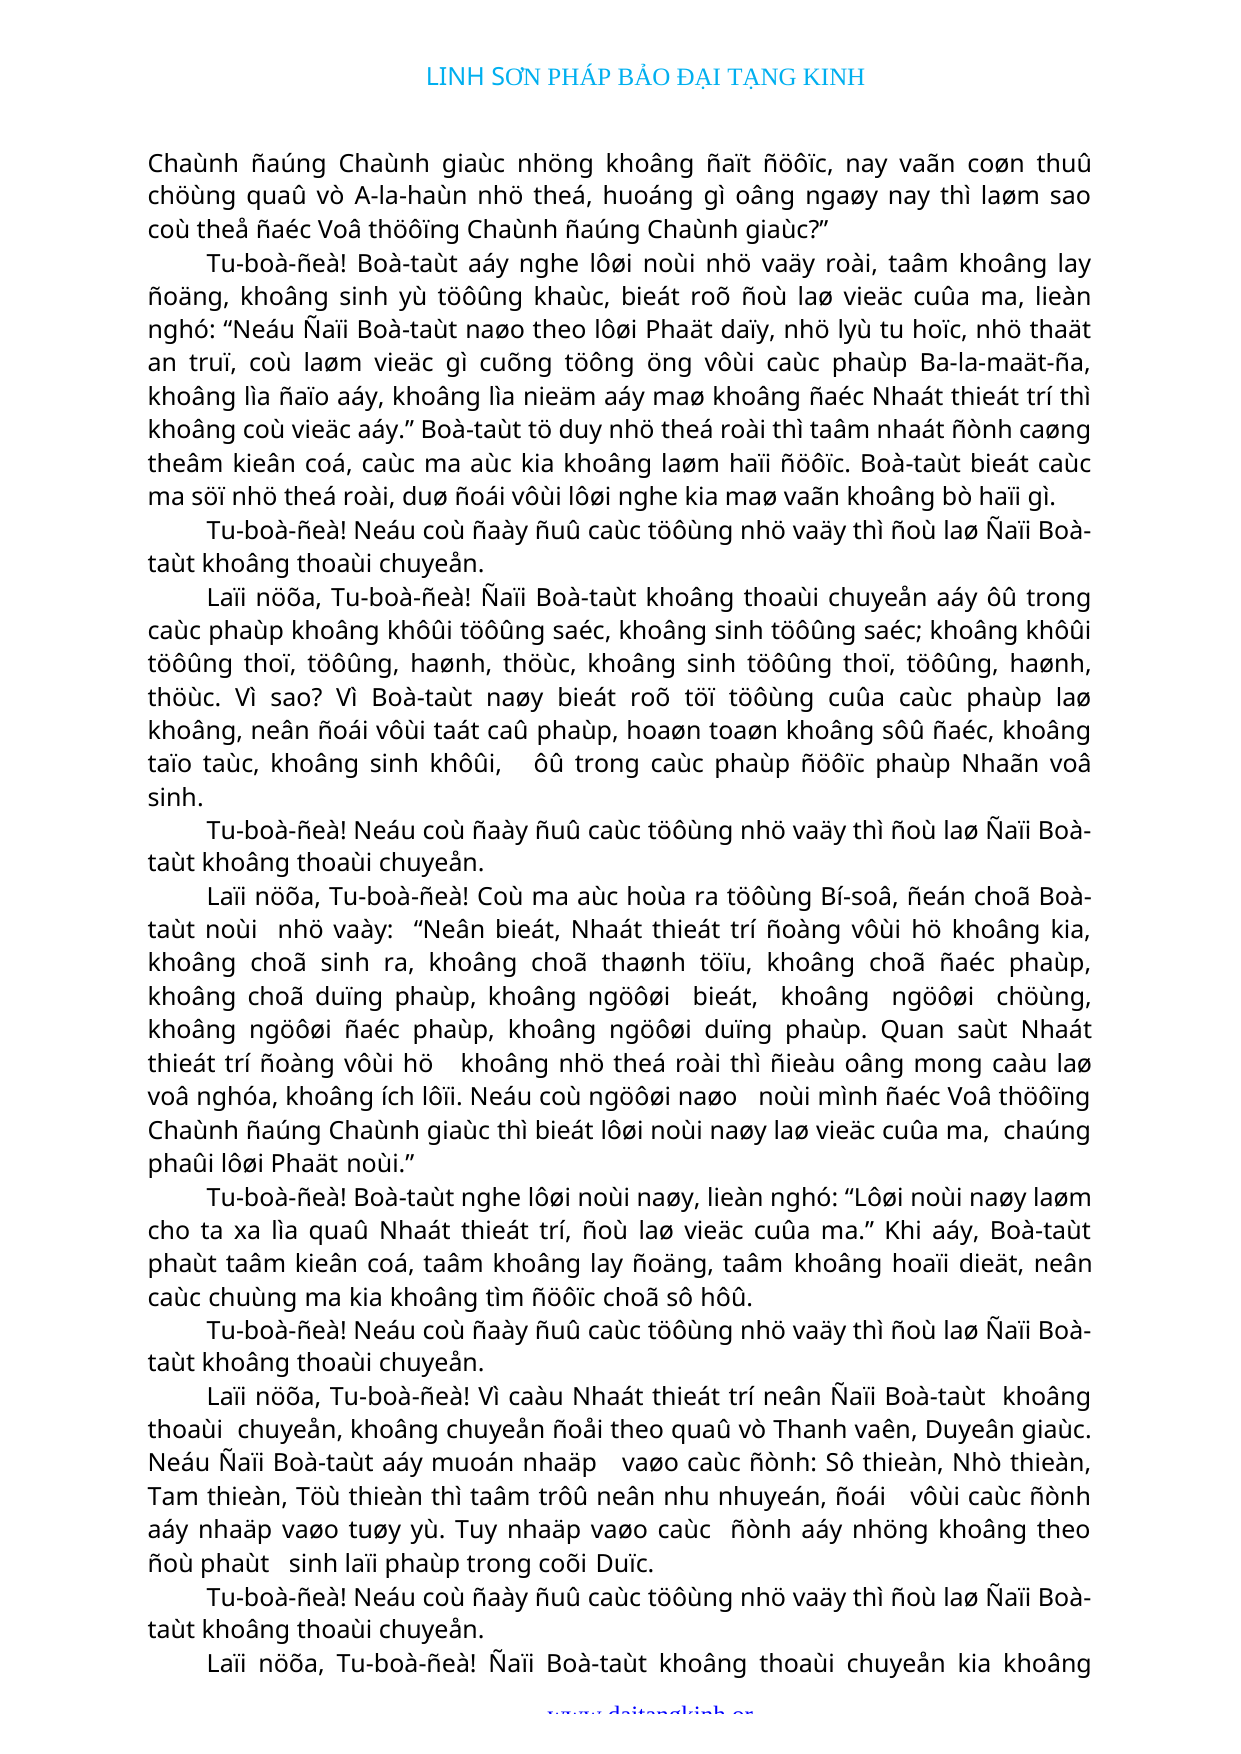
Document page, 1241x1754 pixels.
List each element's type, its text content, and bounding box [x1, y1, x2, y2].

text Tu-boà-ñeà! Neáu coù ñaày ñuû caùc töôùng nhö vaäy thì ñoù laø Ñaïi Boà-taùt khoâng thoaùi chuyeån. [147, 513, 1093, 580]
text Tu-boà-ñeà! Neáu coù ñaày ñuû caùc töôùng nhö vaäy thì ñoù laø Ñaïi Boà-taùt khoâng thoaùi chuyeån. [147, 1313, 1093, 1379]
text Tu-boà-ñeà! Neáu coù ñaày ñuû caùc töôùng nhö vaäy thì ñoù laø Ñaïi Boà-taùt khoâng thoaùi chuyeån. [147, 1579, 1093, 1646]
text Laïi nöõa, Tu-boà-ñeà! Ñaïi Boà-taùt khoâng thoaùi chuyeån aáy ôû trong caùc phaùp khoâng khôûi töôûng saéc, khoâng sinh töôûng saéc; khoâng khôûi töôûng thoï, töôûng, haønh, thöùc, khoâng sinh töôûng thoï, töôûng, haønh, thöùc. Vì sao? Vì Boà-taùt naøy bieát roõ töï töôùng cuûa caùc phaùp laø khoâng, neân ñoái vôùi taát caû phaùp, hoaøn toaøn khoâng sôû ñaéc, khoâng taïo taùc, khoâng sinh khôûi, ôû trong caùc phaùp ñöôïc phaùp Nhaãn voâ sinh. [147, 580, 1093, 814]
text Tu-boà-ñeà! Boà-taùt nghe lôøi noùi naøy, lieàn nghó: “Lôøi noùi naøy laøm cho ta xa lìa quaû Nhaát thieát trí, ñoù laø vieäc cuûa ma.” Khi aáy, Boà-taùt phaùt taâm kieân coá, taâm khoâng lay ñoäng, taâm khoâng hoaïi dieät, neân caùc chuùng ma kia khoâng tìm ñöôïc choã sô hôû. [147, 1180, 1093, 1313]
text Tu-boà-ñeà! Neáu coù ñaày ñuû caùc töôùng nhö vaäy thì ñoù laø Ñaïi Boà-taùt khoâng thoaùi chuyeån. [147, 814, 1093, 879]
text Tu-boà-ñeà! Boà-taùt aáy nghe lôøi noùi nhö vaäy roài, taâm khoâng lay ñoäng, khoâng sinh yù töôûng khaùc, bieát roõ ñoù laø vieäc cuûa ma, lieàn nghó: “Neáu Ñaïi Boà-taùt naøo theo lôøi Phaät daïy, nhö lyù tu hoïc, nhö thaät an truï, coù laøm vieäc gì cuõng töông öng vôùi caùc phaùp Ba-la-maät-ña, khoâng lìa ñaïo aáy, khoâng lìa nieäm aáy maø khoâng ñaéc Nhaát thieát trí thì khoâng coù vieäc aáy.” Boà-taùt tö duy nhö theá roài thì taâm nhaát ñònh caøng theâm kieân coá, caùc ma aùc kia khoâng laøm haïi ñöôïc. Boà-taùt bieát caùc ma söï nhö theá roài, duø ñoái vôùi lôøi nghe kia maø vaãn khoâng bò haïi gì. [147, 246, 1093, 513]
text Laïi nöõa, Tu-boà-ñeà! Vì caàu Nhaát thieát trí neân Ñaïi Boà-taùt khoâng thoaùi chuyeån, khoâng chuyeån ñoåi theo quaû vò Thanh vaên, Duyeân giaùc. Neáu Ñaïi Boà-taùt aáy muoán nhaäp vaøo caùc ñònh: Sô thieàn, Nhò thieàn, Tam thieàn, Töù thieàn thì taâm trôû neân nhu nhuyeán, ñoái vôùi caùc ñònh aáy nhaäp vaøo tuøy yù. Tuy nhaäp vaøo caùc ñònh aáy nhöng khoâng theo ñoù phaùt sinh laïi phaùp trong coõi Duïc. [147, 1379, 1093, 1579]
text Laïi nöõa, Tu-boà-ñeà! Coù ma aùc hoùa ra töôùng Bí-soâ, ñeán choã Boà-taùt noùi nhö vaày: “Neân bieát, Nhaát thieát trí ñoàng vôùi hö khoâng kia, khoâng choã sinh ra, khoâng choã thaønh töïu, khoâng choã ñaéc phaùp, khoâng choã duïng phaùp, khoâng ngöôøi bieát, khoâng ngöôøi chöùng, khoâng ngöôøi ñaéc phaùp, khoâng ngöôøi duïng phaùp. Quan saùt Nhaát thieát trí ñoàng vôùi hö khoâng nhö theá roài thì ñieàu oâng mong caàu laø voâ nghóa, khoâng ích lôïi. Neáu coù ngöôøi naøo noùi mình ñaéc Voâ thöôïng Chaùnh ñaúng Chaùnh giaùc thì bieát lôøi noùi naøy laø vieäc cuûa ma, chaúng phaûi lôøi Phaät noùi.” [147, 879, 1093, 1180]
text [147, 1646, 1093, 1679]
text Chaùnh ñaúng Chaùnh giaùc nhöng khoâng ñaït ñöôïc, nay vaãn coøn thuû chöùng quaû vò A-la-haùn nhö theá, huoáng gì oâng ngaøy nay thì laøm sao coù theå ñaéc Voâ thöôïng Chaùnh ñaúng Chaùnh giaùc?” [147, 145, 1093, 246]
